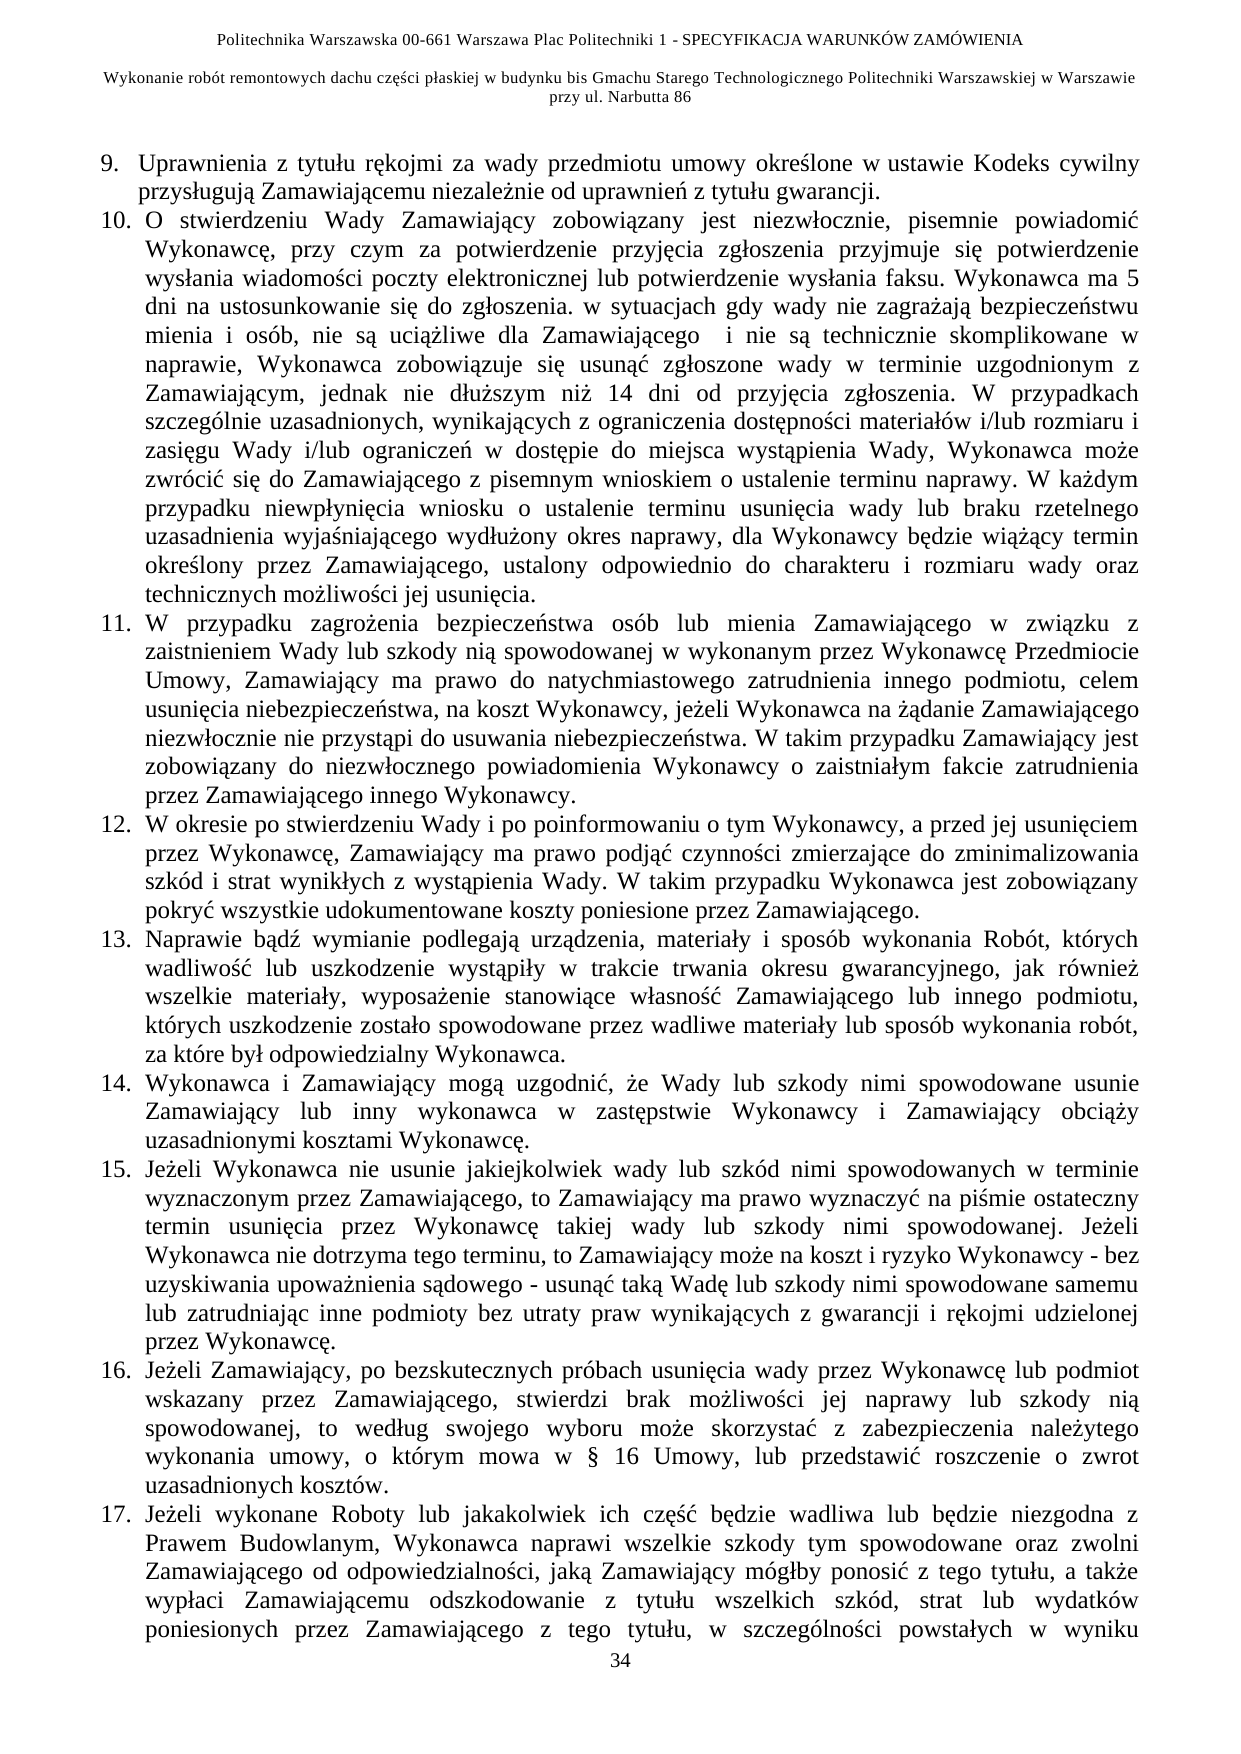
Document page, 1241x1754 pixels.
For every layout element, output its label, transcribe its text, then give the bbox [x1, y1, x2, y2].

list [100, 1499, 1140, 1643]
list Uprawnienia z tytułu rękojmi za wady przedmiotu umowy określone w ustawie Kodeks cywilny przysługują Zamawiającemu niezależnie od uprawnień z tytułu gwarancji. [100, 148, 1140, 205]
list W okresie po stwierdzeniu Wady i po poinformowaniu o tym Wykonawcy, a przed jej usunięciem przez Wykonawcę, Zamawiający ma prawo podjąć czynności zmierzające do zminimalizowania szkód i strat wynikłych z wystąpienia Wady. W takim przypadku Wykonawca jest zobowiązany pokryć wszystkie udokumentowane koszty poniesione przez Zamawiającego. [100, 809, 1140, 924]
list Wykonawca i Zamawiający mogą uzgodnić, że Wady lub szkody nimi spowodowane usunie Zamawiający lub inny wykonawca w zastępstwie Wykonawcy i Zamawiający obciąży uzasadnionymi kosztami Wykonawcę. [100, 1068, 1140, 1154]
list O stwierdzeniu Wady Zamawiający zobowiązany jest niezwłocznie, pisemnie powiadomić Wykonawcę, przy czym za potwierdzenie przyjęcia zgłoszenia przyjmuje się potwierdzenie wysłania wiadomości poczty elektronicznej lub potwierdzenie wysłania faksu. Wykonawca ma 5 dni na ustosunkowanie się do zgłoszenia. w sytuacjach gdy wady nie zagrażają bezpieczeństwu mienia i osób, nie są uciążliwe dla Zamawiającego i nie są technicznie skomplikowane w naprawie, Wykonawca zobowiązuje się usunąć zgłoszone wady w terminie uzgodnionym z Zamawiającym, jednak nie dłuższym niż 14 dni od przyjęcia zgłoszenia. W przypadkach szczególnie uzasadnionych, wynikających z ograniczenia dostępności materiałów i/lub rozmiaru i zasięgu Wady i/lub ograniczeń w dostępie do miejsca wystąpienia Wady, Wykonawca może zwrócić się do Zamawiającego z pisemnym wnioskiem o ustalenie terminu naprawy. W każdym przypadku niewpłynięcia wniosku o ustalenie terminu usunięcia wady lub braku rzetelnego uzasadnienia wyjaśniającego wydłużony okres naprawy, dla Wykonawcy będzie wiążący termin określony przez Zamawiającego, ustalony odpowiednio do charakteru i rozmiaru wady oraz technicznych możliwości jej usunięcia. [100, 205, 1140, 608]
list Naprawie bądź wymianie podlegają urządzenia, materiały i sposób wykonania Robót, których wadliwość lub uszkodzenie wystąpiły w trakcie trwania okresu gwarancyjnego, jak również wszelkie materiały, wyposażenie stanowiące własność Zamawiającego lub innego podmiotu, których uszkodzenie zostało spowodowane przez wadliwe materiały lub sposób wykonania robót, za które był odpowiedzialny Wykonawca. [100, 924, 1140, 1068]
list Jeżeli Wykonawca nie usunie jakiejkolwiek wady lub szkód nimi spowodowanych w terminie wyznaczonym przez Zamawiającego, to Zamawiający ma prawo wyznaczyć na piśmie ostateczny termin usunięcia przez Wykonawcę takiej wady lub szkody nimi spowodowanej. Jeżeli Wykonawca nie dotrzyma tego terminu, to Zamawiający może na koszt i ryzyko Wykonawcy - bez uzyskiwania upoważnienia sądowego - usunąć taką Wadę lub szkody nimi spowodowane samemu lub zatrudniając inne podmioty bez utraty praw wynikających z gwarancji i rękojmi udzielonej przez Wykonawcę. [100, 1154, 1140, 1355]
list W przypadku zagrożenia bezpieczeństwa osób lub mienia Zamawiającego w związku z zaistnieniem Wady lub szkody nią spowodowanej w wykonanym przez Wykonawcę Przedmiocie Umowy, Zamawiający ma prawo do natychmiastowego zatrudnienia innego podmiotu, celem usunięcia niebezpieczeństwa, na koszt Wykonawcy, jeżeli Wykonawca na żądanie Zamawiającego niezwłocznie nie przystąpi do usuwania niebezpieczeństwa. W takim przypadku Zamawiający jest zobowiązany do niezwłocznego powiadomienia Wykonawcy o zaistniałym fakcie zatrudnienia przez Zamawiającego innego Wykonawcy. [100, 608, 1140, 809]
list Jeżeli Zamawiający, po bezskutecznych próbach usunięcia wady przez Wykonawcę lub podmiot wskazany przez Zamawiającego, stwierdzi brak możliwości jej naprawy lub szkody nią spowodowanej, to według swojego wyboru może skorzystać z zabezpieczenia należytego wykonania umowy, o którym mowa w § 16 Umowy, lub przedstawić roszczenie o zwrot uzasadnionych kosztów. [100, 1355, 1140, 1499]
